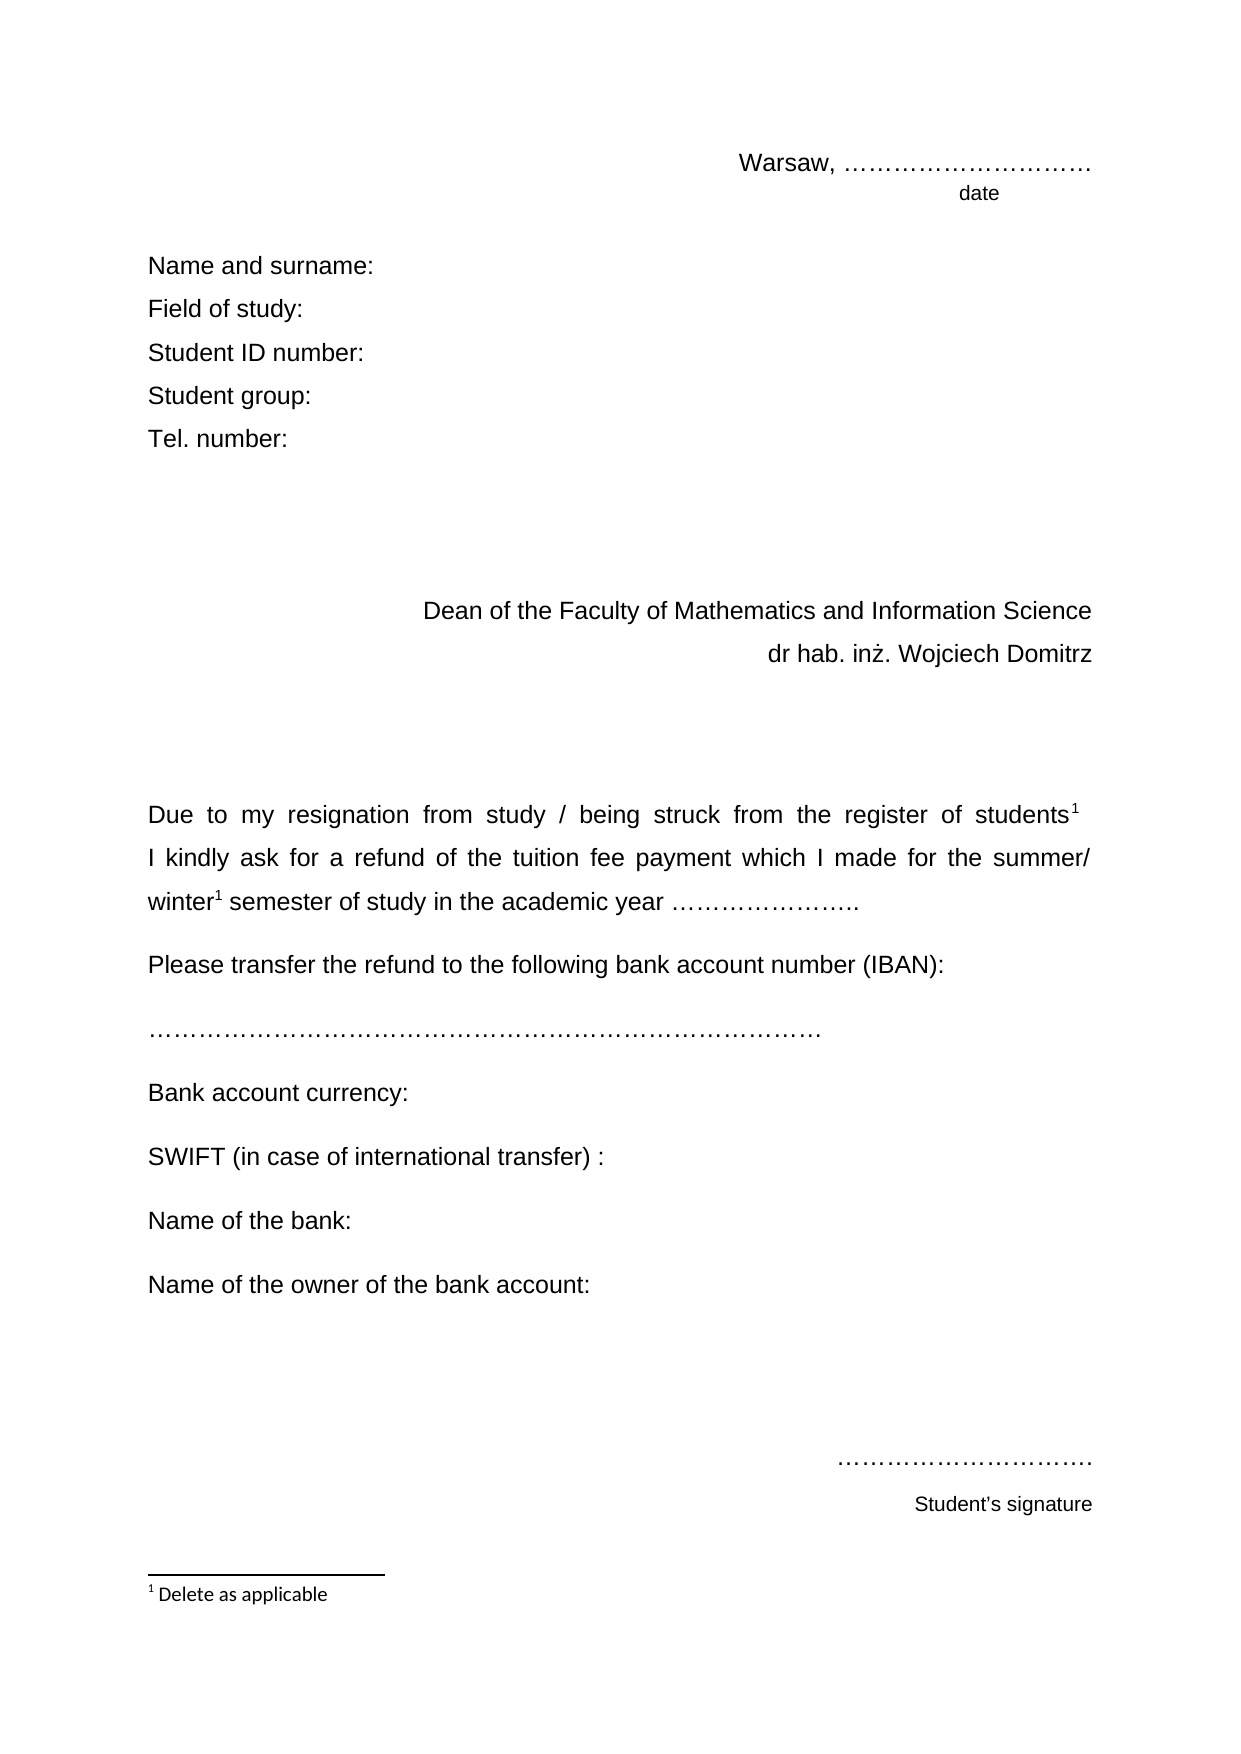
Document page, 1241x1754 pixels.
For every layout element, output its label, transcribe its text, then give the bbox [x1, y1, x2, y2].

text Field of study: [148, 294, 1093, 323]
text dr hab. inż. Wojciech Domitrz [148, 639, 1093, 668]
text date [885, 181, 1093, 204]
text SWIFT (in case of international transfer) : [148, 1142, 1093, 1171]
text Tel. number: [148, 424, 1093, 452]
text Please transfer the refund to the following bank account number (IBAN): [148, 951, 1093, 979]
text Name and surname: [148, 251, 1093, 280]
text Warsaw, ………………………… [148, 148, 1093, 176]
text Due to my resignation from study / being struck from the register of students I kindly ask for a refund of the tuition fee payment which I made for the summer/ winter1 semester of study in the academic year ………………….. [148, 800, 1093, 915]
text Student’s signature [148, 1492, 1093, 1516]
text Student ID number: [148, 337, 1093, 366]
text Student group: [148, 381, 1093, 409]
text Name of the bank: [148, 1206, 1093, 1235]
text …………………………. [148, 1442, 1093, 1471]
text Bank account currency: [148, 1078, 1093, 1107]
text ……………………………………………………………………… [148, 1014, 1093, 1043]
text Dean of the Faculty of Mathematics and Information Science [148, 596, 1093, 625]
text Name of the owner of the bank account: [148, 1270, 1093, 1299]
